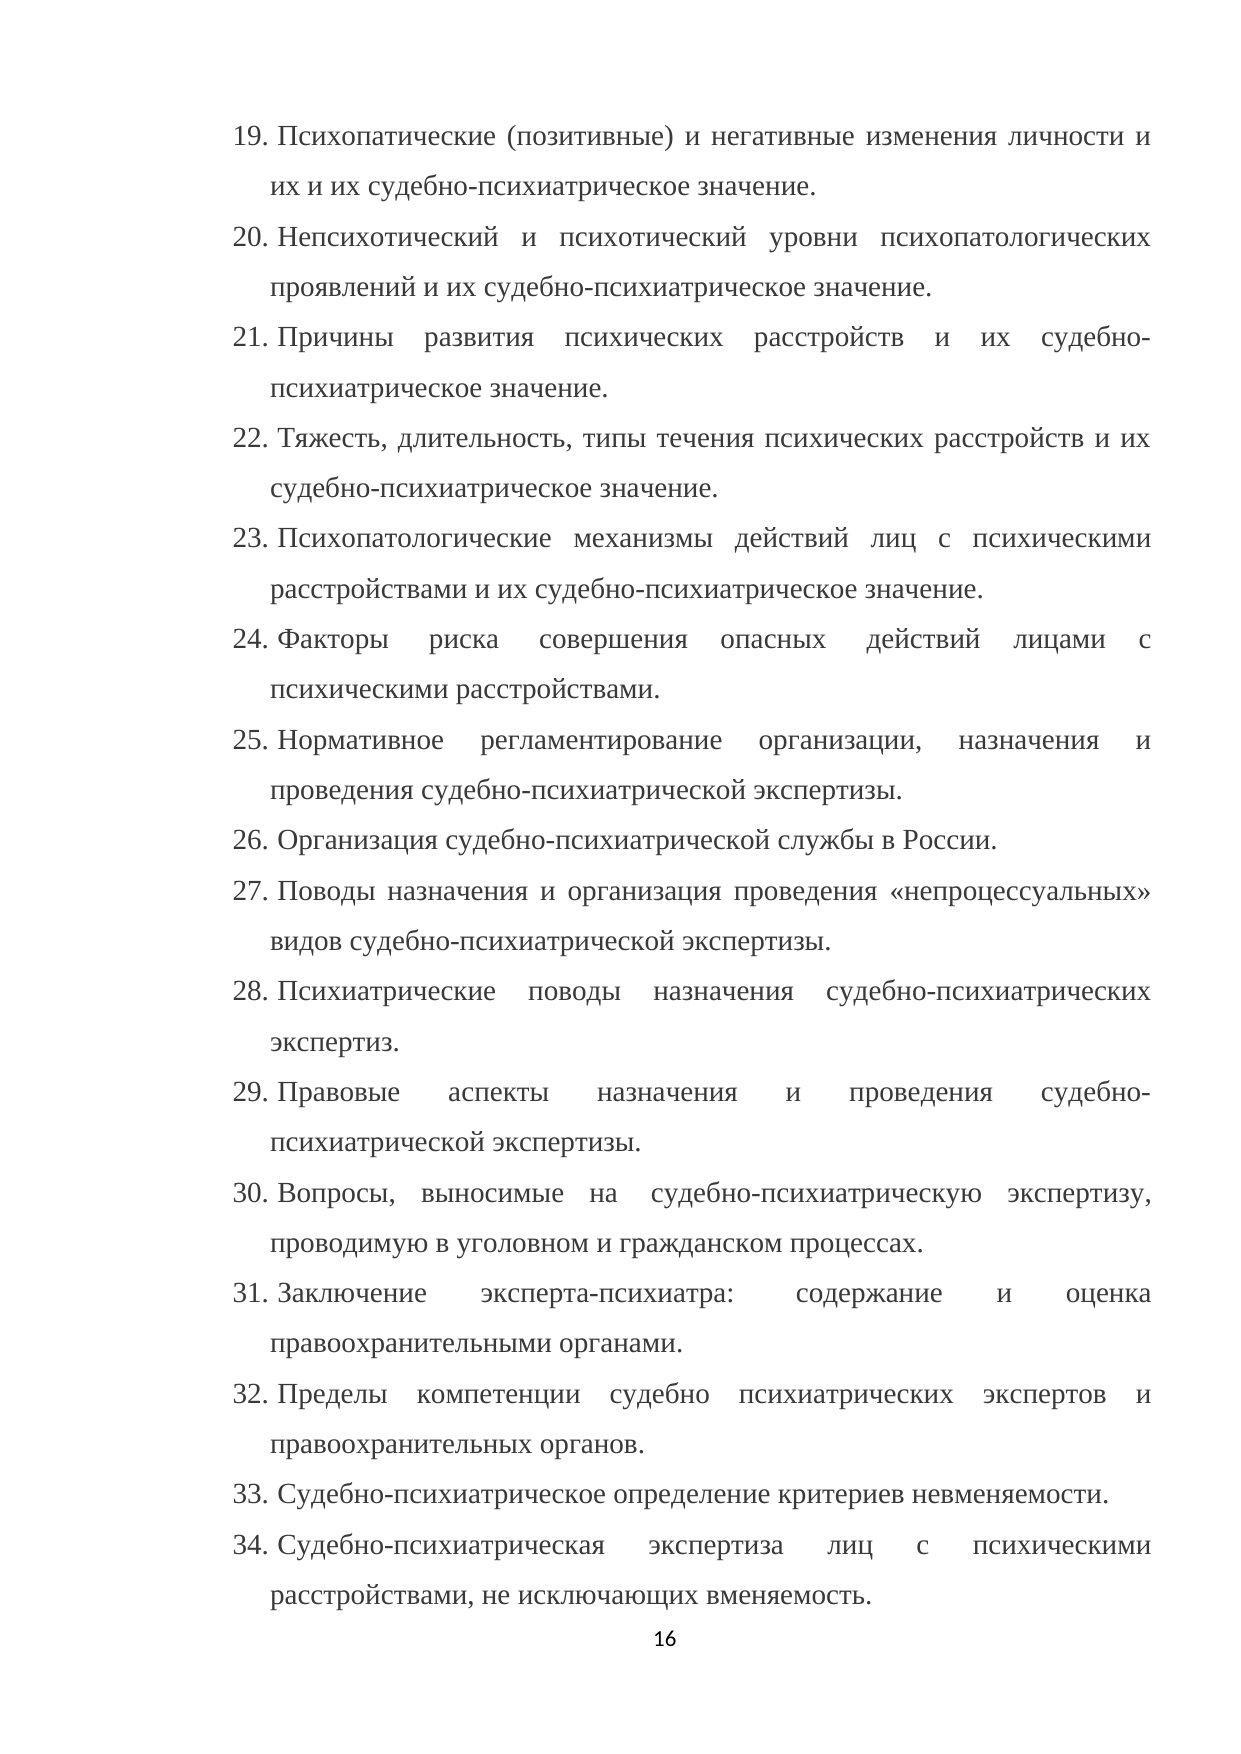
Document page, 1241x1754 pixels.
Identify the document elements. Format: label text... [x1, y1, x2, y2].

list Нормативное регламентирование организации, назначения и проведения судебно-психиатрической экспертизы. [232, 722, 1152, 806]
list Факторы риска совершения опасных действий лицами с психическими расстройствами. [232, 621, 1152, 705]
list Вопросы, выносимые на судебно-психиатрическую экспертизу, проводимую в уголовном и гражданском процессах. [232, 1175, 1152, 1258]
list Непсихотический и психотический уровни психопатологических проявлений и их судебно-психиатрическое значение. [232, 219, 1152, 303]
list Судебно-психиатрическое определение критериев невменяемости. [232, 1477, 1152, 1510]
list Тяжесть, длительность, типы течения психических расстройств и их судебно-психиатрическое значение. [232, 420, 1152, 504]
list Правовые аспекты назначения и проведения судебно-психиатрической экспертизы. [232, 1074, 1152, 1158]
list Пределы компетенции судебно психиатрических экспертов и правоохранительных органов. [232, 1376, 1152, 1460]
list Психопатологические механизмы действий лиц с психическими расстройствами и их судебно-психиатрическое значение. [232, 521, 1152, 604]
list Психопатические (позитивные) и негативные изменения личности и их и их судебно-психиатрическое значение. [232, 118, 1152, 202]
list Организация судебно-психиатрической службы в России. [232, 822, 1152, 856]
list Судебно-психиатрическая экспертиза лиц с психическими расстройствами, не исключающих вменяемость. [232, 1527, 1152, 1611]
list Психиатрические поводы назначения судебно-психиатрических экспертиз. [232, 973, 1152, 1057]
list Причины развития психических расстройств и их судебно-психиатрическое значение. [232, 319, 1152, 403]
list Заключение эксперта-психиатра: содержание и оценка правоохранительными органами. [232, 1275, 1152, 1359]
list Поводы назначения и организация проведения «непроцессуальных» видов судебно-психиатрической экспертизы. [232, 873, 1152, 957]
